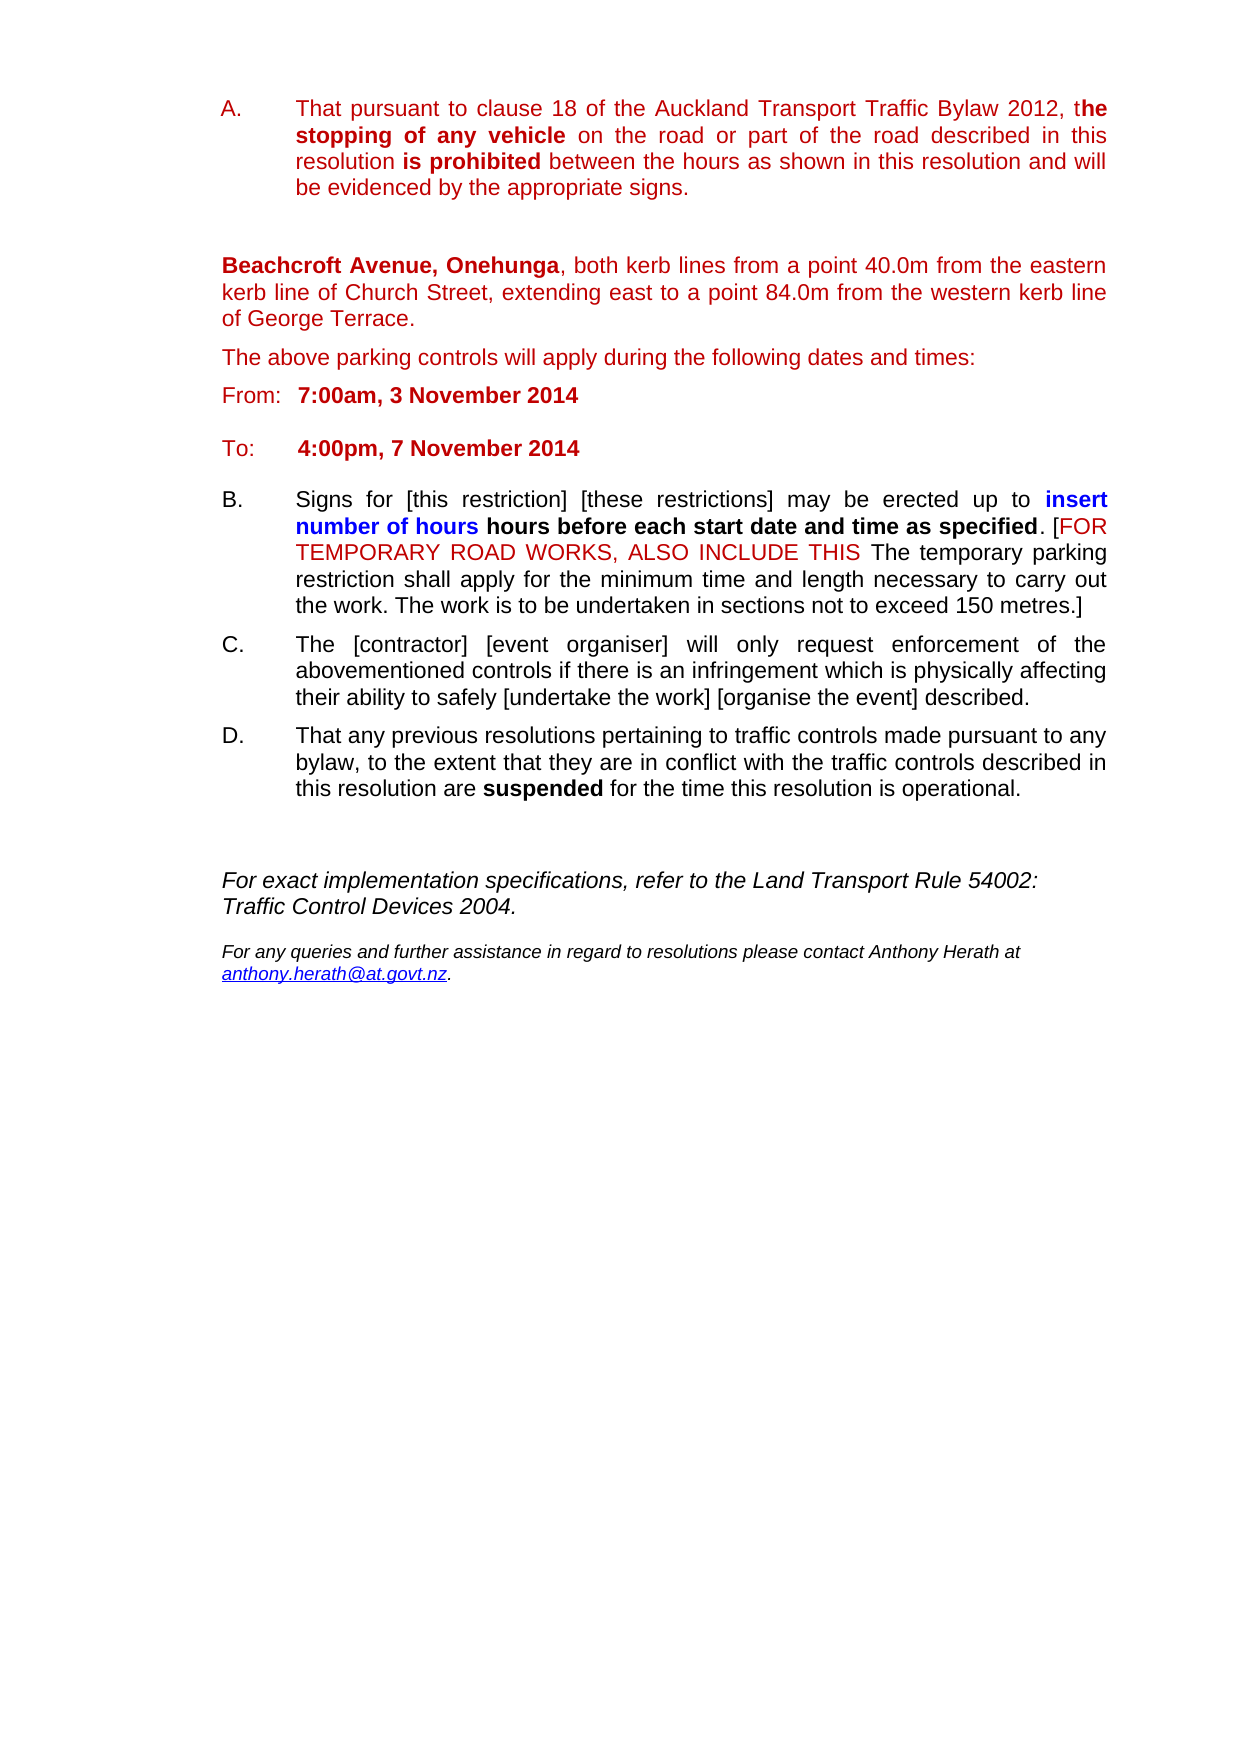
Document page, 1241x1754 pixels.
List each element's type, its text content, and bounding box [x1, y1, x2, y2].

text For exact implementation specifications, refer to the Land Transport Rule 54002: Traffic Control Devices 2004. [222, 867, 1107, 919]
text From: 7:00am, 3 November 2014 [222, 382, 1107, 409]
list That any previous resolutions pertaining to traffic controls made pursuant to any bylaw, to the extent that they are in conflict with the traffic controls described in this resolution are suspended for the time this resolution is operational. [222, 722, 1107, 801]
text For any queries and further assistance in regard to resolutions please contact Anthony Herath at anthony.herath@at.govt.nz. [222, 941, 1107, 984]
list That pursuant to clause 18 of the Auckland Transport Traffic Bylaw 2012, the stopping of any vehicle on the road or part of the road described in this resolution is prohibited between the hours as shown in this resolution and will be evidenced by the appropriate signs. [220, 95, 1107, 201]
text To: 4:00pm, 7 November 2014 [222, 434, 1107, 461]
list Signs for [this restriction] [these restrictions] may be erected up to insert number of hours hours before each start date and time as specified. [FOR TEMPORARY ROAD WORKS, ALSO INCLUDE THIS The temporary parking restriction shall apply for the minimum time and length necessary to carry out the work. The work is to be undertaken in sections not to exceed 150 metres.] [222, 486, 1107, 618]
text The above parking controls will apply during the following dates and times: [222, 344, 1107, 370]
list The [contractor] [event organiser] will only request enforcement of the abovementioned controls if there is an infringement which is physically affecting their ability to safely [undertake the work] [organise the event] described. [222, 631, 1107, 710]
